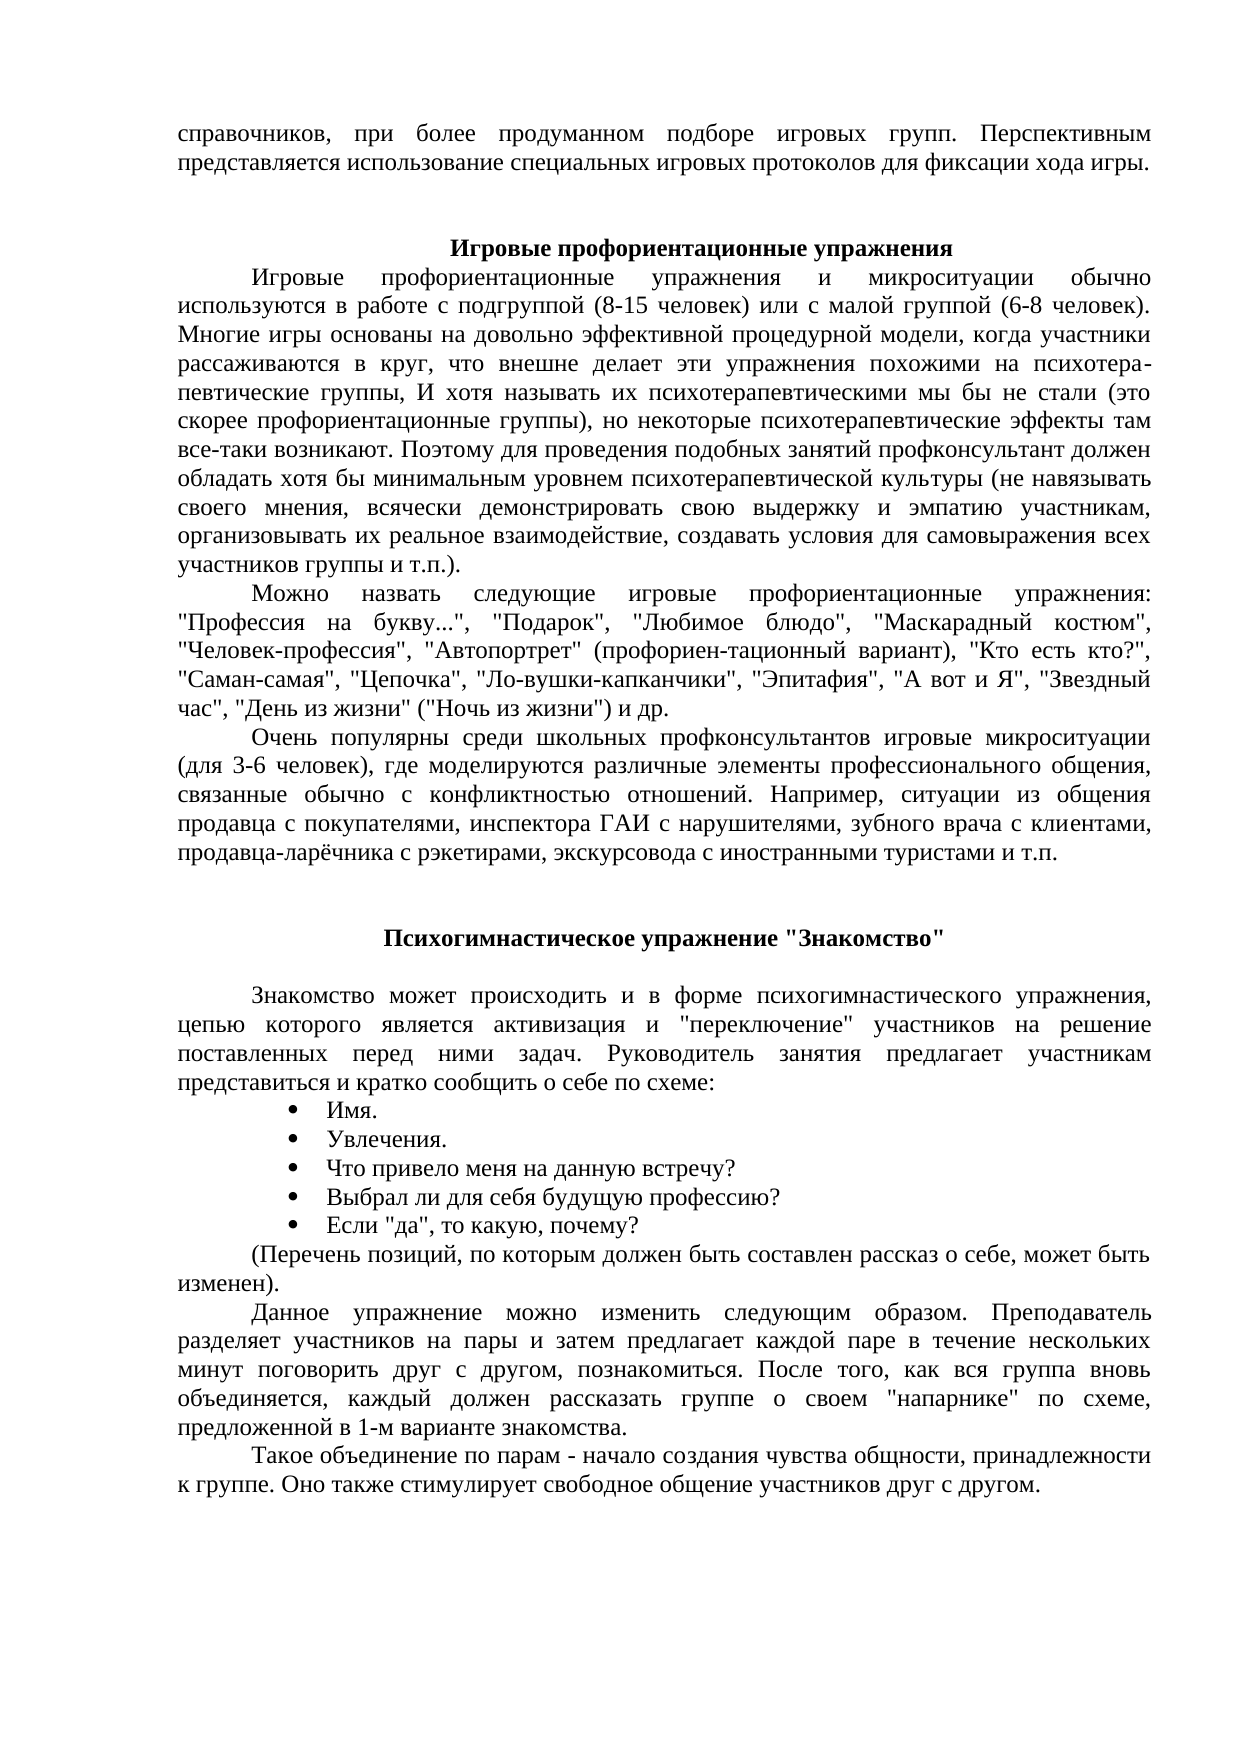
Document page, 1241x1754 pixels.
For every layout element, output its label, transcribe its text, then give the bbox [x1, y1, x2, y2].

text Психогимнастическое упражнение "Знакомство" [177, 923, 1152, 952]
list Если "да", то какую, почему? [288, 1211, 1152, 1239]
text (Перечень позиций, по которым должен быть составлен рассказ о себе, может быть изменен). [177, 1239, 1152, 1297]
text Знакомство может происходить и в форме психогимнастического упражнения, цепью которого является активизация и "переключение" участников на решение поставленных перед ними задач. Руководитель занятия предлагает участникам представиться и кратко сообщить о себе по схеме: [177, 981, 1152, 1096]
list Что привело меня на данную встречу? [288, 1153, 1152, 1182]
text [177, 118, 1152, 176]
text Данное упражнение можно изменить следующим образом. Преподаватель разделяет участников на пары и затем предлагает каждой паре в течение нескольких минут поговорить друг с другом, познакомиться. После того, как вся группа вновь объединяется, каждый должен рассказать группе о своем "напарнике" по схеме, предложенной в 1-м варианте знакомства. [177, 1297, 1152, 1441]
text Игровые профориентационные упражнения [177, 233, 1152, 262]
list Выбрал ли для себя будущую профессию? [288, 1182, 1152, 1211]
text Очень популярны среди школьных профконсультантов игровые микроситуации (для 3-6 человек), где моделируются различные элементы профессионального общения, связанные обычно с конфликтностью отношений. Например, ситуации из общения продавца с покупателями, инспектора ГАИ с нарушителями, зубного врача с клиентами, продавца-ларёчника с рэкетирами, экскурсовода с иностранными туристами и т.п. [177, 722, 1152, 866]
text Такое объединение по парам - начало создания чувства общности, принадлежности к группе. Оно также стимулирует свободное общение участников друг с другом. [177, 1441, 1152, 1498]
list Имя. [288, 1096, 1152, 1124]
text Игровые профориентационные упражнения и микроситуации обычно используются в работе с подгруппой (8-15 человек) или с малой группой (6-8 человек). Многие игры основаны на довольно эффективной процедурной модели, когда участники рассаживаются в круг, что внешне делает эти упражнения похожими на психотерапевтические группы, И хотя называть их психотерапевтическими мы бы не стали (это скорее профориентационные группы), но некоторые психотерапевтические эффекты там все-таки возникают. Поэтому для проведения подобных занятий профконсультант должен обладать хотя бы минимальным уровнем психотерапевтической культуры (не навязывать своего мнения, всячески демонстрировать свою выдержку и эмпатию участникам, организовывать их реальное взаимодействие, создавать условия для самовыражения всех участников группы и т.п.). [177, 262, 1152, 578]
text Можно назвать следующие игровые профориентационные упражнения: "Профессия на букву...", "Подарок", "Любимое блюдо", "Маскарадный костюм", "Человек-профессия", "Автопортрет" (профориен-тационный вариант), "Кто есть кто?", "Саман-самая", "Цепочка", "Ло-вушки-капканчики", "Эпитафия", "А вот и Я", "Звездный час", "День из жизни" ("Ночь из жизни") и др. [177, 578, 1152, 722]
list Увлечения. [288, 1124, 1152, 1153]
